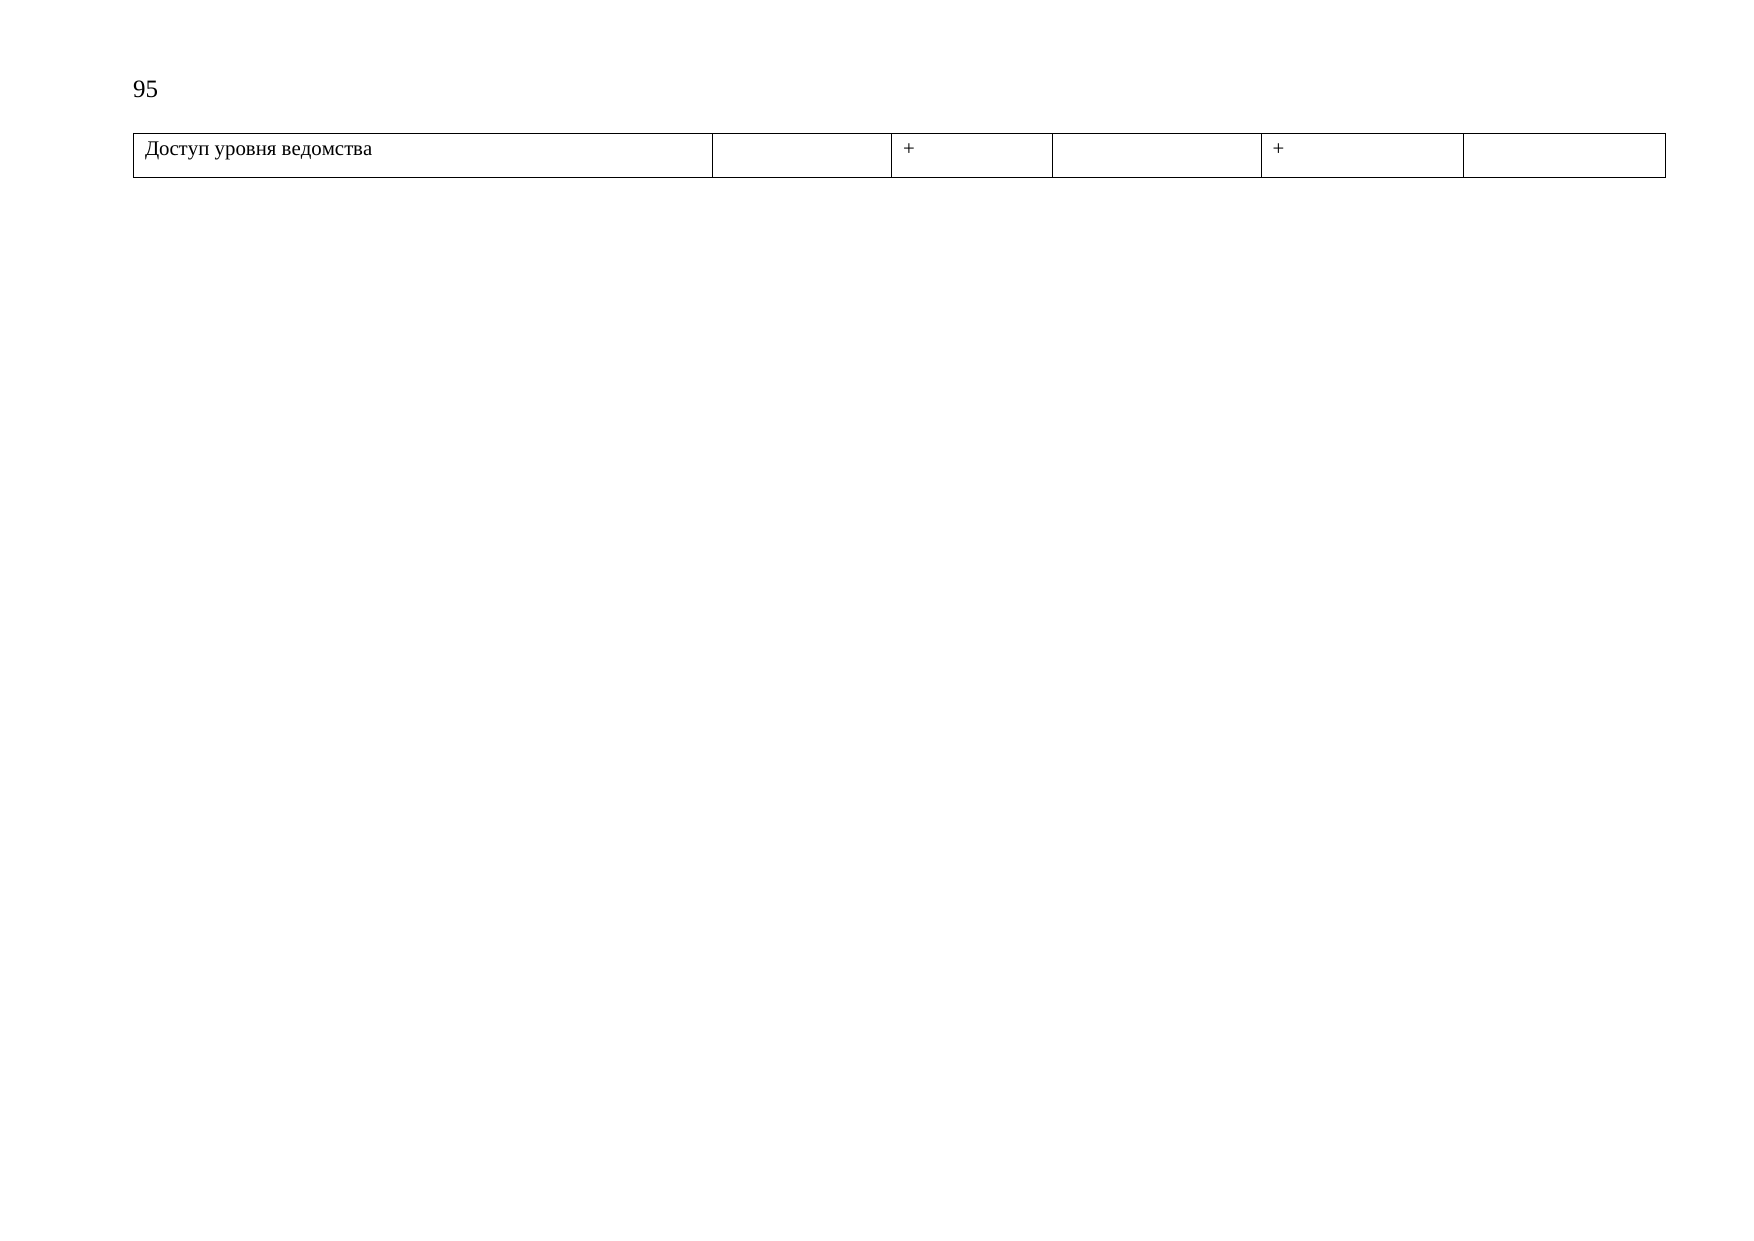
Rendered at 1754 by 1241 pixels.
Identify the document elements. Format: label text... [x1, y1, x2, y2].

table_cell Доступ уровня ведомства [134, 134, 712, 177]
table_cell [713, 134, 891, 177]
table_cell [1053, 134, 1261, 177]
table_cell [1464, 134, 1665, 177]
table_cell + [1262, 134, 1463, 177]
table_cell + [892, 134, 1052, 177]
